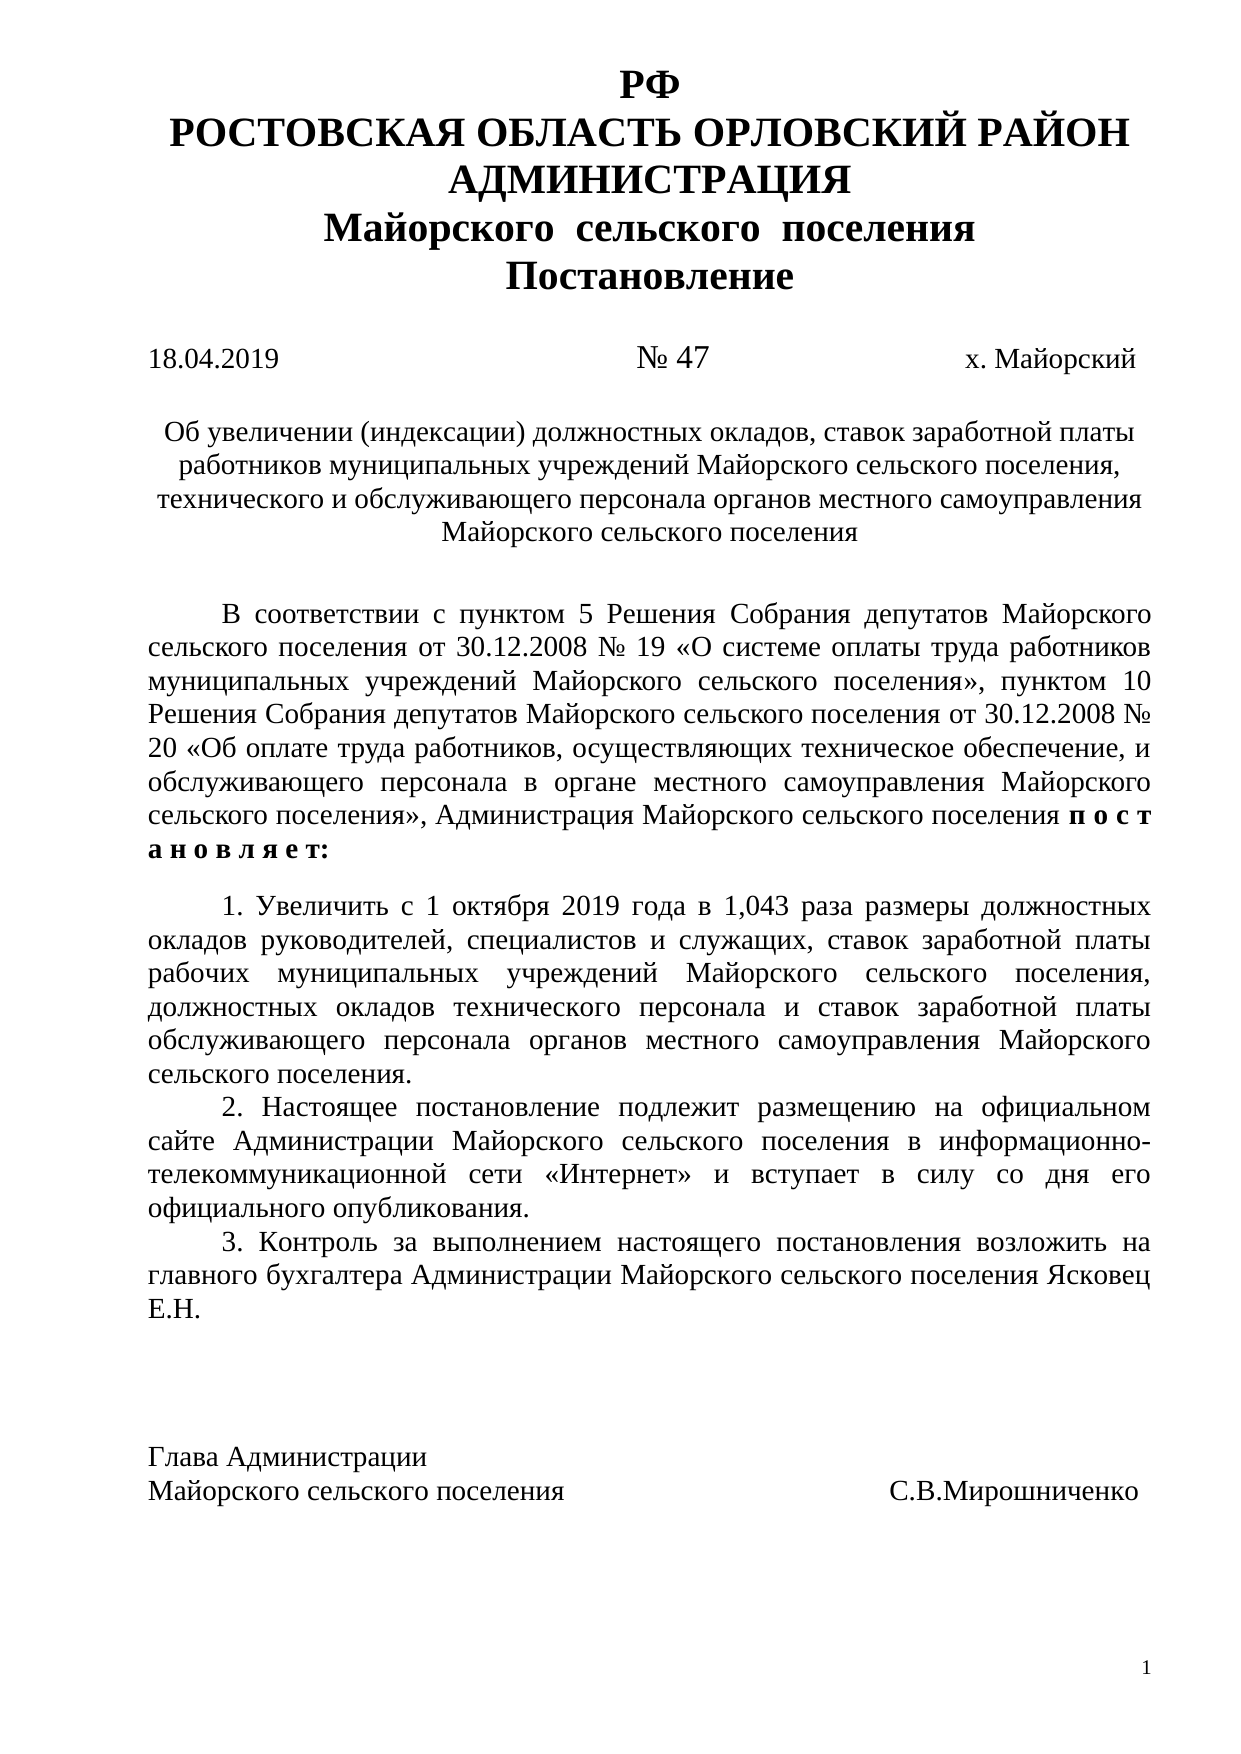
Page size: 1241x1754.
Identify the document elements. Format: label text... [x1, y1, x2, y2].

text РФ [148, 59, 1152, 107]
text Майорского сельского поселения [148, 203, 1152, 251]
text 2. Настоящее постановление подлежит размещению на официальном сайте Администрации Майорского сельского поселения в информационно-телекоммуникационной сети «Интернет» и вступает в силу со дня его официального опубликования. [148, 1089, 1152, 1224]
text Майорского сельского поселения С.В.Мирошниченко [148, 1473, 1152, 1507]
text РОСТОВСКАЯ ОБЛАСТЬ ОРЛОВСКИЙ РАЙОН [148, 107, 1152, 155]
text 18.04.2019 № 47 х. Майорский [148, 337, 1152, 375]
text АДМИНИСТРАЦИЯ [148, 155, 1152, 203]
text Глава Администрации [148, 1439, 1152, 1473]
text 3. Контроль за выполнением настоящего постановления возложить на главного бухгалтера Администрации Майорского сельского поселения Ясковец Е.Н. [148, 1224, 1152, 1324]
text Об увеличении (индексации) должностных окладов, ставок заработной платы работников муниципальных учреждений Майорского сельского поселения, технического и обслуживающего персонала органов местного самоуправления Майорского сельского поселения [148, 414, 1152, 548]
text 1. Увеличить с 1 октября 2019 года в 1,043 раза размеры должностных окладов руководителей, специалистов и служащих, ставок заработной платы рабочих муниципальных учреждений Майорского сельского поселения, должностных окладов технического персонала и ставок заработной платы обслуживающего персонала органов местного самоуправления Майорского сельского поселения. [148, 888, 1152, 1089]
text Постановление [148, 251, 1152, 299]
text В соответствии с пунктом 5 Решения Собрания депутатов Майорского сельского поселения от 30.12.2008 № 19 «О системе оплаты труда работников муниципальных учреждений Майорского сельского поселения», пунктом 10 Решения Собрания депутатов Майорского сельского поселения от 30.12.2008 № 20 «Об оплате труда работников, осуществляющих техническое обеспечение, и обслуживающего персонала в органе местного самоуправления Майорского сельского поселения», Администрация Майорского сельского поселения п о с т а н о в л я е т: [148, 596, 1152, 864]
